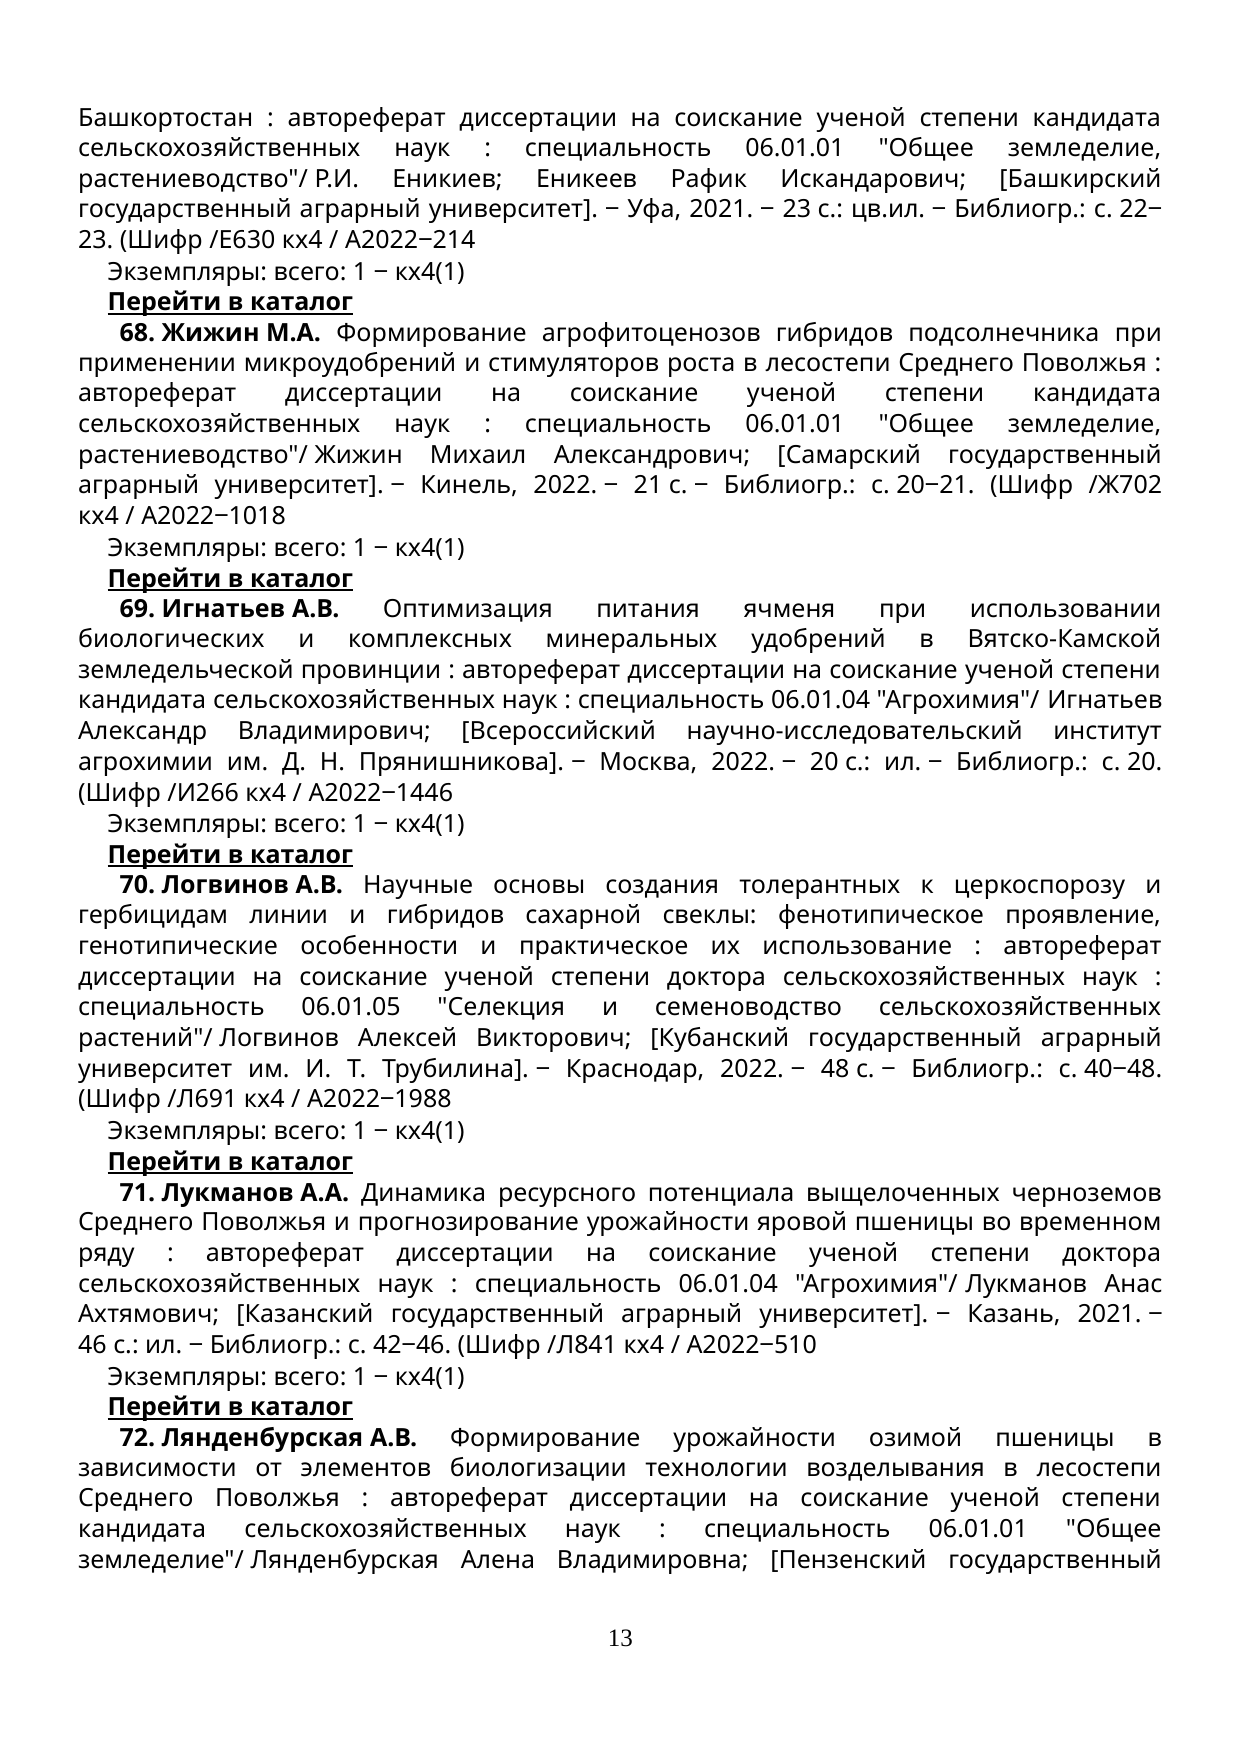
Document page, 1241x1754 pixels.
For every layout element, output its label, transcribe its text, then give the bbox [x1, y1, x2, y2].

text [78, 102, 1162, 256]
text Перейти в каталог [78, 286, 1162, 317]
text Экземпляры: всего: 1 ‒ кх4(1) [78, 256, 1162, 286]
text 70. Логвинов А.В. Научные основы создания толерантных к церкоспорозу и гербицидам линии и гибридов сахарной свеклы: фенотипическое проявление, генотипические особенности и практическое их использование : автореферат диссертации на соискание ученой степени доктора сельскохозяйственных наук : специальность 06.01.05 "Селекция и семеноводство сельскохозяйственных растений"/ Логвинов Алексей Викторович; [Кубанский государственный аграрный университет им. И. Т. Трубилина]. ‒ Краснодар, 2022. ‒ 48 с. ‒ Библиогр.: с. 40‒48. (Шифр /Л691 кх4 / А2022‒1988 [78, 869, 1162, 1115]
text Экземпляры: всего: 1 ‒ кх4(1) [78, 808, 1162, 839]
text 68. Жижин М.А. Формирование агрофитоценозов гибридов подсолнечника при применении микроудобрений и стимуляторов роста в лесостепи Среднего Поволжья : автореферат диссертации на соискание ученой степени кандидата сельскохозяйственных наук : специальность 06.01.01 "Общее земледелие, растениеводство"/ Жижин Михаил Александрович; [Самарский государственный аграрный университет]. ‒ Кинель, 2022. ‒ 21 с. ‒ Библиогр.: с. 20‒21. (Шифр /Ж702 кх4 / А2022‒1018 [78, 317, 1162, 532]
text Перейти в каталог [78, 1391, 1162, 1422]
text Экземпляры: всего: 1 ‒ кх4(1) [78, 1361, 1162, 1391]
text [78, 1422, 1162, 1576]
text 71. Лукманов А.А. Динамика ресурсного потенциала выщелоченных черноземов Среднего Поволжья и прогнозирование урожайности яровой пшеницы во временном ряду : автореферат диссертации на соискание ученой степени доктора сельскохозяйственных наук : специальность 06.01.04 "Агрохимия"/ Лукманов Анас Ахтямович; [Казанский государственный аграрный университет]. ‒ Казань, 2021. ‒ 46 с.: ил. ‒ Библиогр.: с. 42‒46. (Шифр /Л841 кх4 / А2022‒510 [78, 1176, 1162, 1361]
text Экземпляры: всего: 1 ‒ кх4(1) [78, 532, 1162, 563]
text 69. Игнатьев А.В. Оптимизация питания ячменя при использовании биологических и комплексных минеральных удобрений в Вятско-Камской земледельческой провинции : автореферат диссертации на соискание ученой степени кандидата сельскохозяйственных наук : специальность 06.01.04 "Агрохимия"/ Игнатьев Александр Владимирович; [Всероссийский научно-исследовательский институт агрохимии им. Д. Н. Прянишникова]. ‒ Москва, 2022. ‒ 20 с.: ил. ‒ Библиогр.: с. 20. (Шифр /И266 кх4 / А2022‒1446 [78, 593, 1162, 808]
text Перейти в каталог [78, 1146, 1162, 1176]
text Перейти в каталог [78, 563, 1162, 593]
text Экземпляры: всего: 1 ‒ кх4(1) [78, 1115, 1162, 1146]
text Перейти в каталог [78, 839, 1162, 869]
